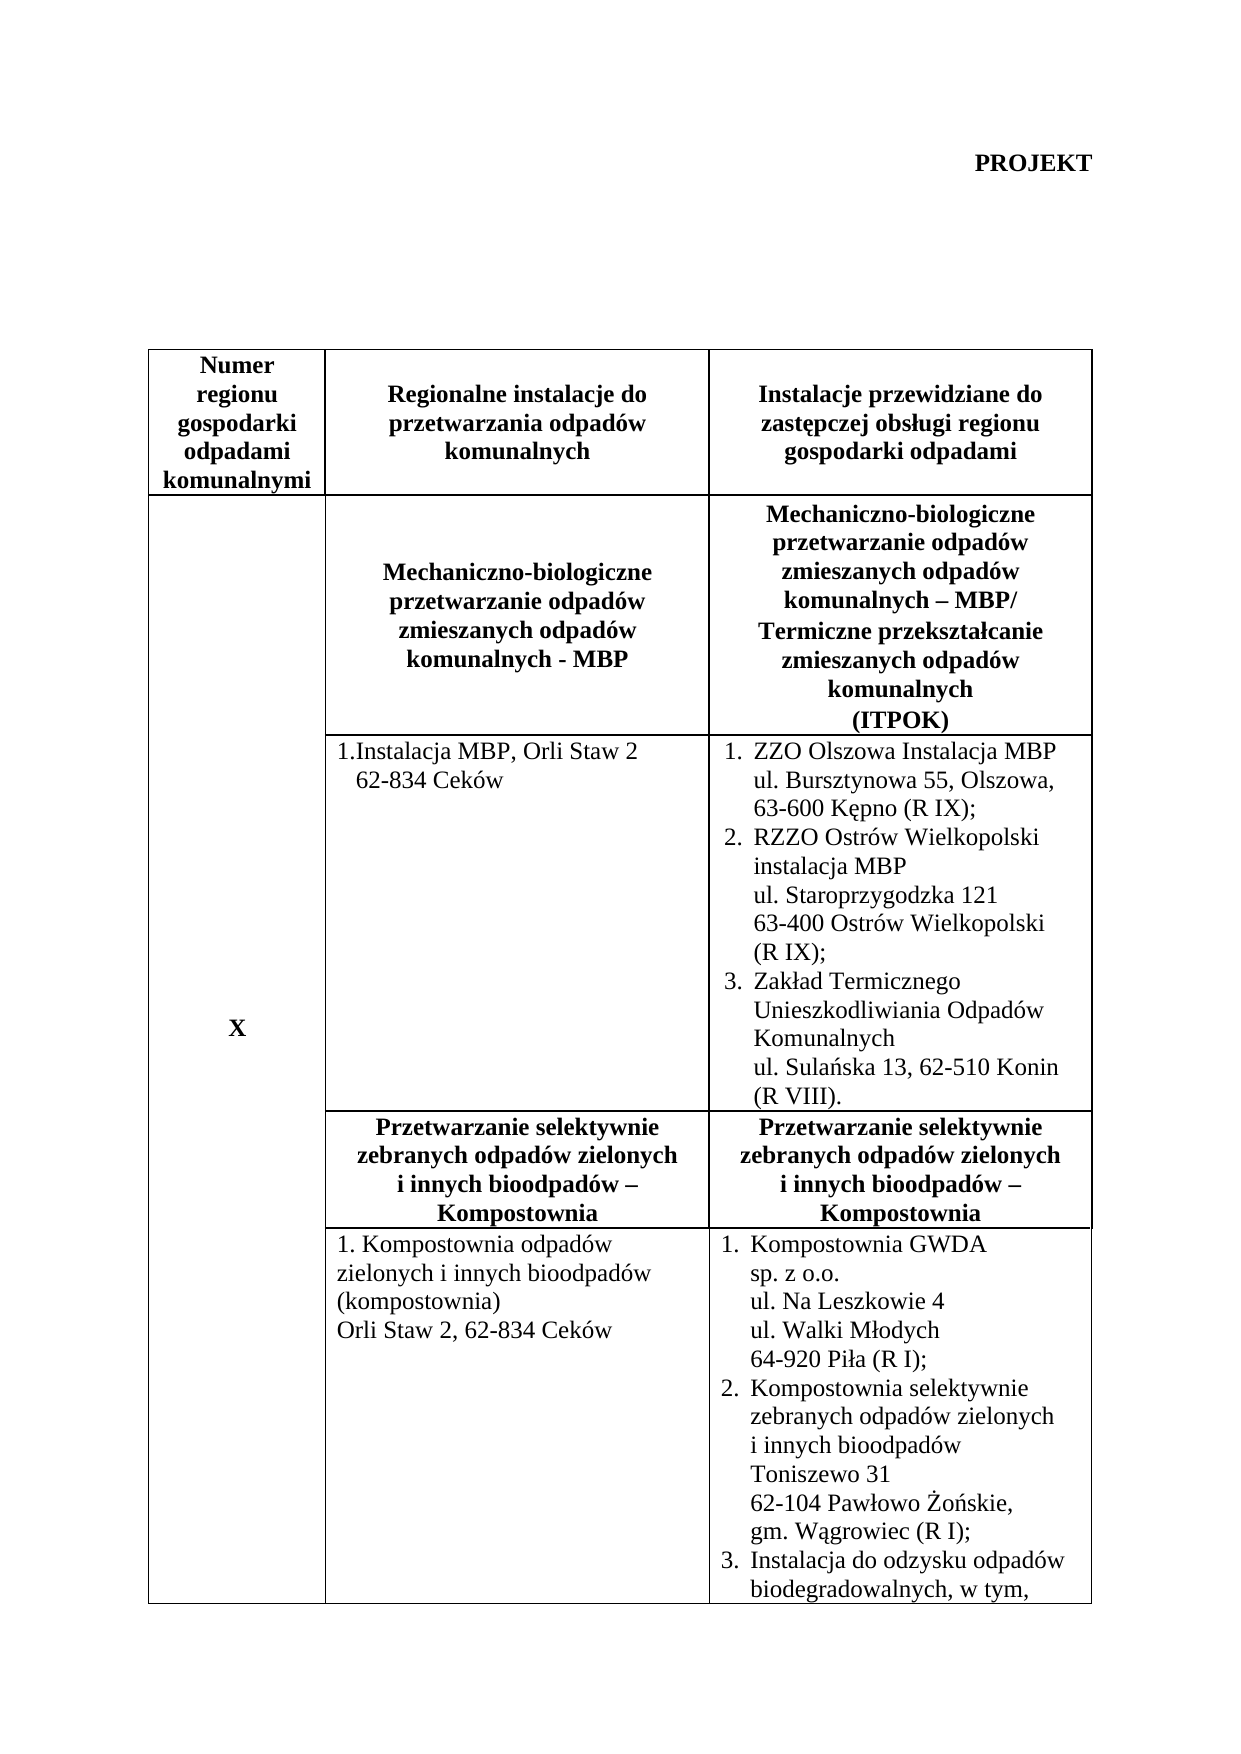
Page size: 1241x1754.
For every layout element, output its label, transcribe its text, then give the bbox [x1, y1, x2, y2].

table_cell Instalacja MBP, Orli Staw 2 62-834 Ceków [326, 736, 708, 1110]
table_cell Mechaniczno-biologiczne przetwarzanie odpadów zmieszanych odpadów komunalnych – MBP/ Termiczne przekształcanie zmieszanych odpadów komunalnych (ITPOK) [710, 496, 1091, 734]
table_cell Przetwarzanie selektywnie zebranych odpadów zielonych i innych bioodpadów – Kompostownia [326, 1112, 708, 1227]
text PROJEKT [148, 148, 1092, 176]
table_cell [326, 1229, 709, 1603]
table_cell Mechaniczno-biologiczne przetwarzanie odpadów zmieszanych odpadów komunalnych - MBP [326, 496, 708, 734]
table_cell ZZO Olszowa Instalacja MBP ul. Bursztynowa 55, Olszowa, 63-600 Kępno (R IX); RZZO Ostrów Wielkopolski instalacja MBP ul. Staroprzygodzka 121 63-400 Ostrów Wielkopolski (R IX); Zakład Termicznego Unieszkodliwiania Odpadów Komunalnych ul. Sulańska 13, 62-510 Konin (R VIII). [710, 736, 1091, 1110]
table_cell Przetwarzanie selektywnie zebranych odpadów zielonych i innych bioodpadów – Kompostownia [710, 1112, 1091, 1227]
table_header Instalacje przewidziane do zastępczej obsługi regionu gospodarki odpadami [710, 350, 1091, 494]
table_cell X X [149, 496, 325, 1603]
table_header Numer regionu gospodarki odpadami komunalnymi [149, 350, 324, 494]
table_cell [710, 1227, 1091, 1603]
table_header Regionalne instalacje do przetwarzania odpadów komunalnych [326, 350, 708, 494]
